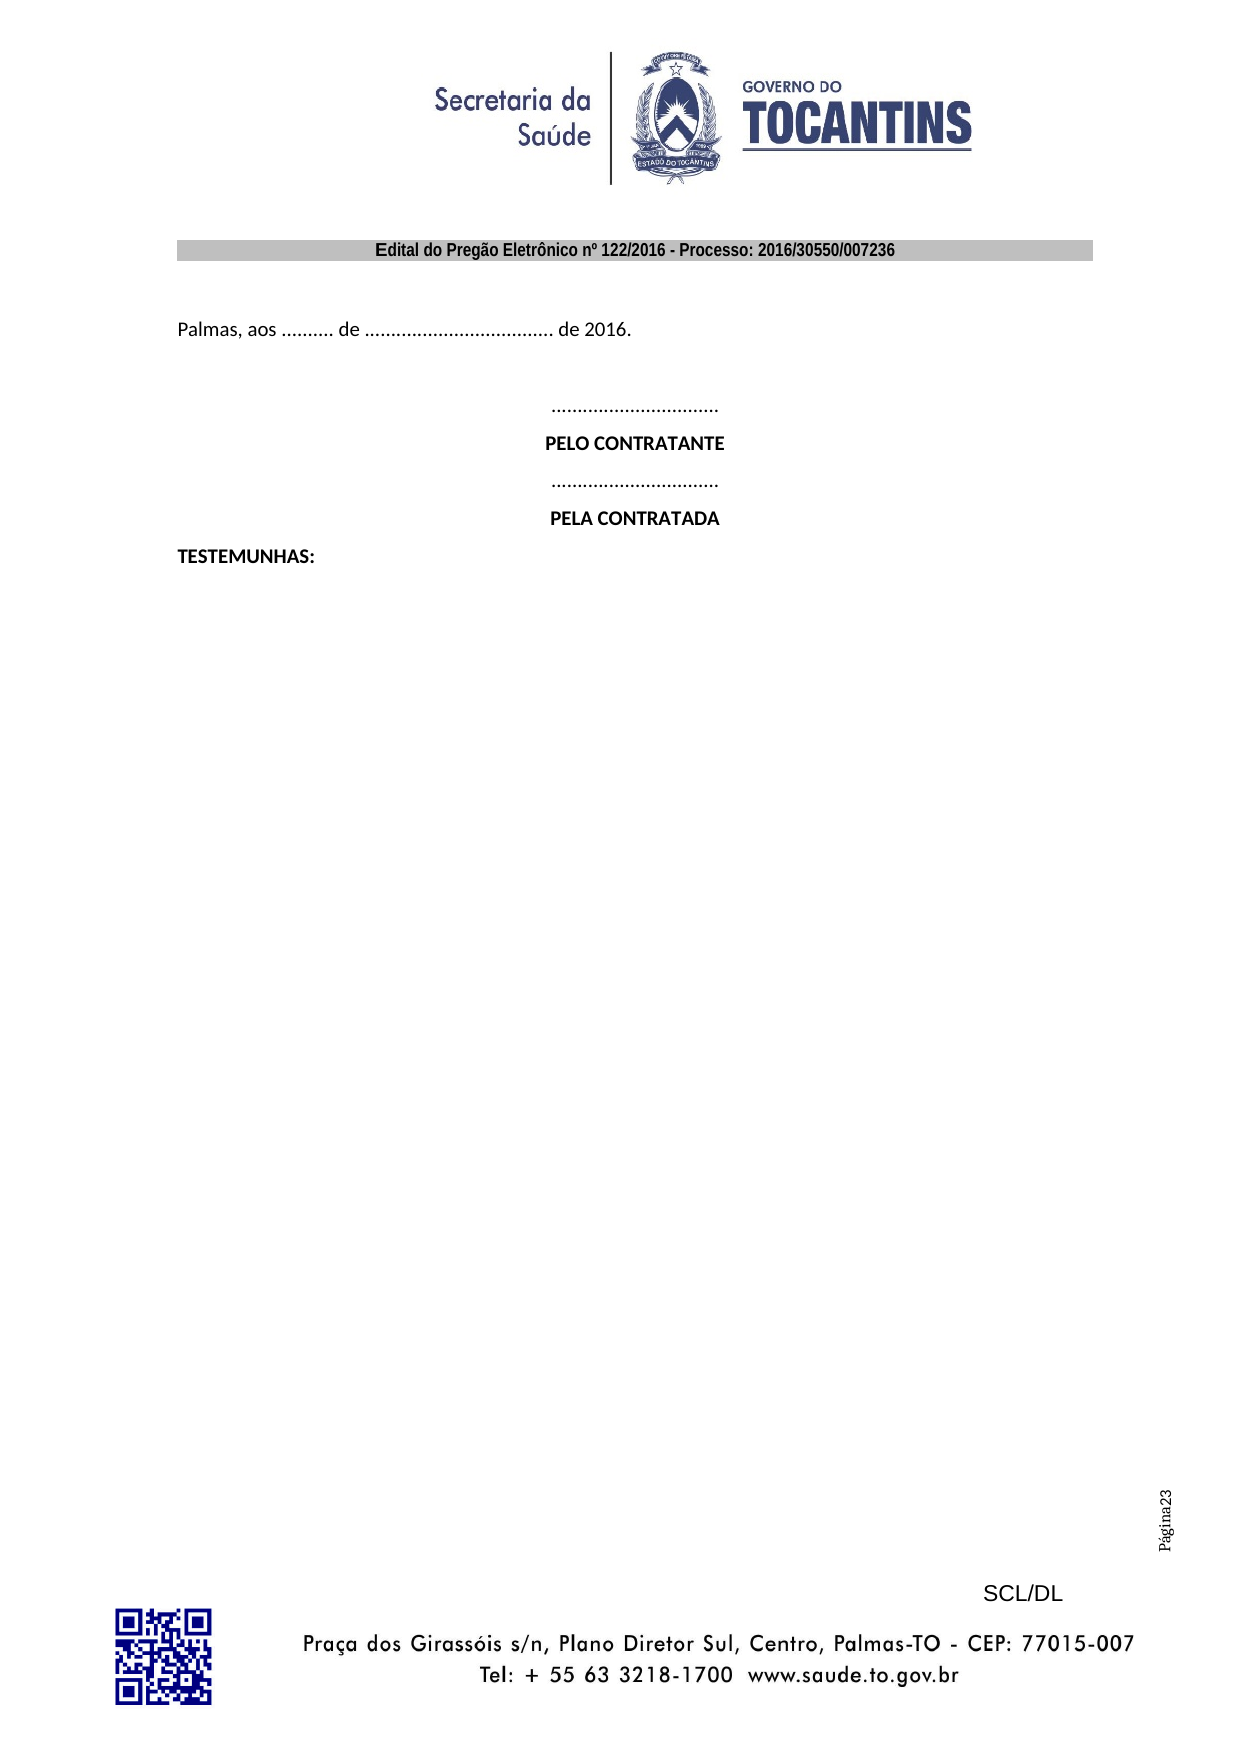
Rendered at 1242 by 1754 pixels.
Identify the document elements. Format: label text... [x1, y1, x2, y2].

text PELA CONTRATADA [177, 506, 1093, 531]
text TESTEMUNHAS: [177, 543, 1093, 569]
text Palmas, aos .......... de .................................... de 2016. [177, 316, 1093, 341]
text PELO CONTRATANTE [177, 430, 1093, 455]
text ................................ [177, 468, 1093, 493]
text ................................ [177, 392, 1093, 417]
picture [111, 1604, 1134, 1709]
picture [0, 0, 1237, 200]
